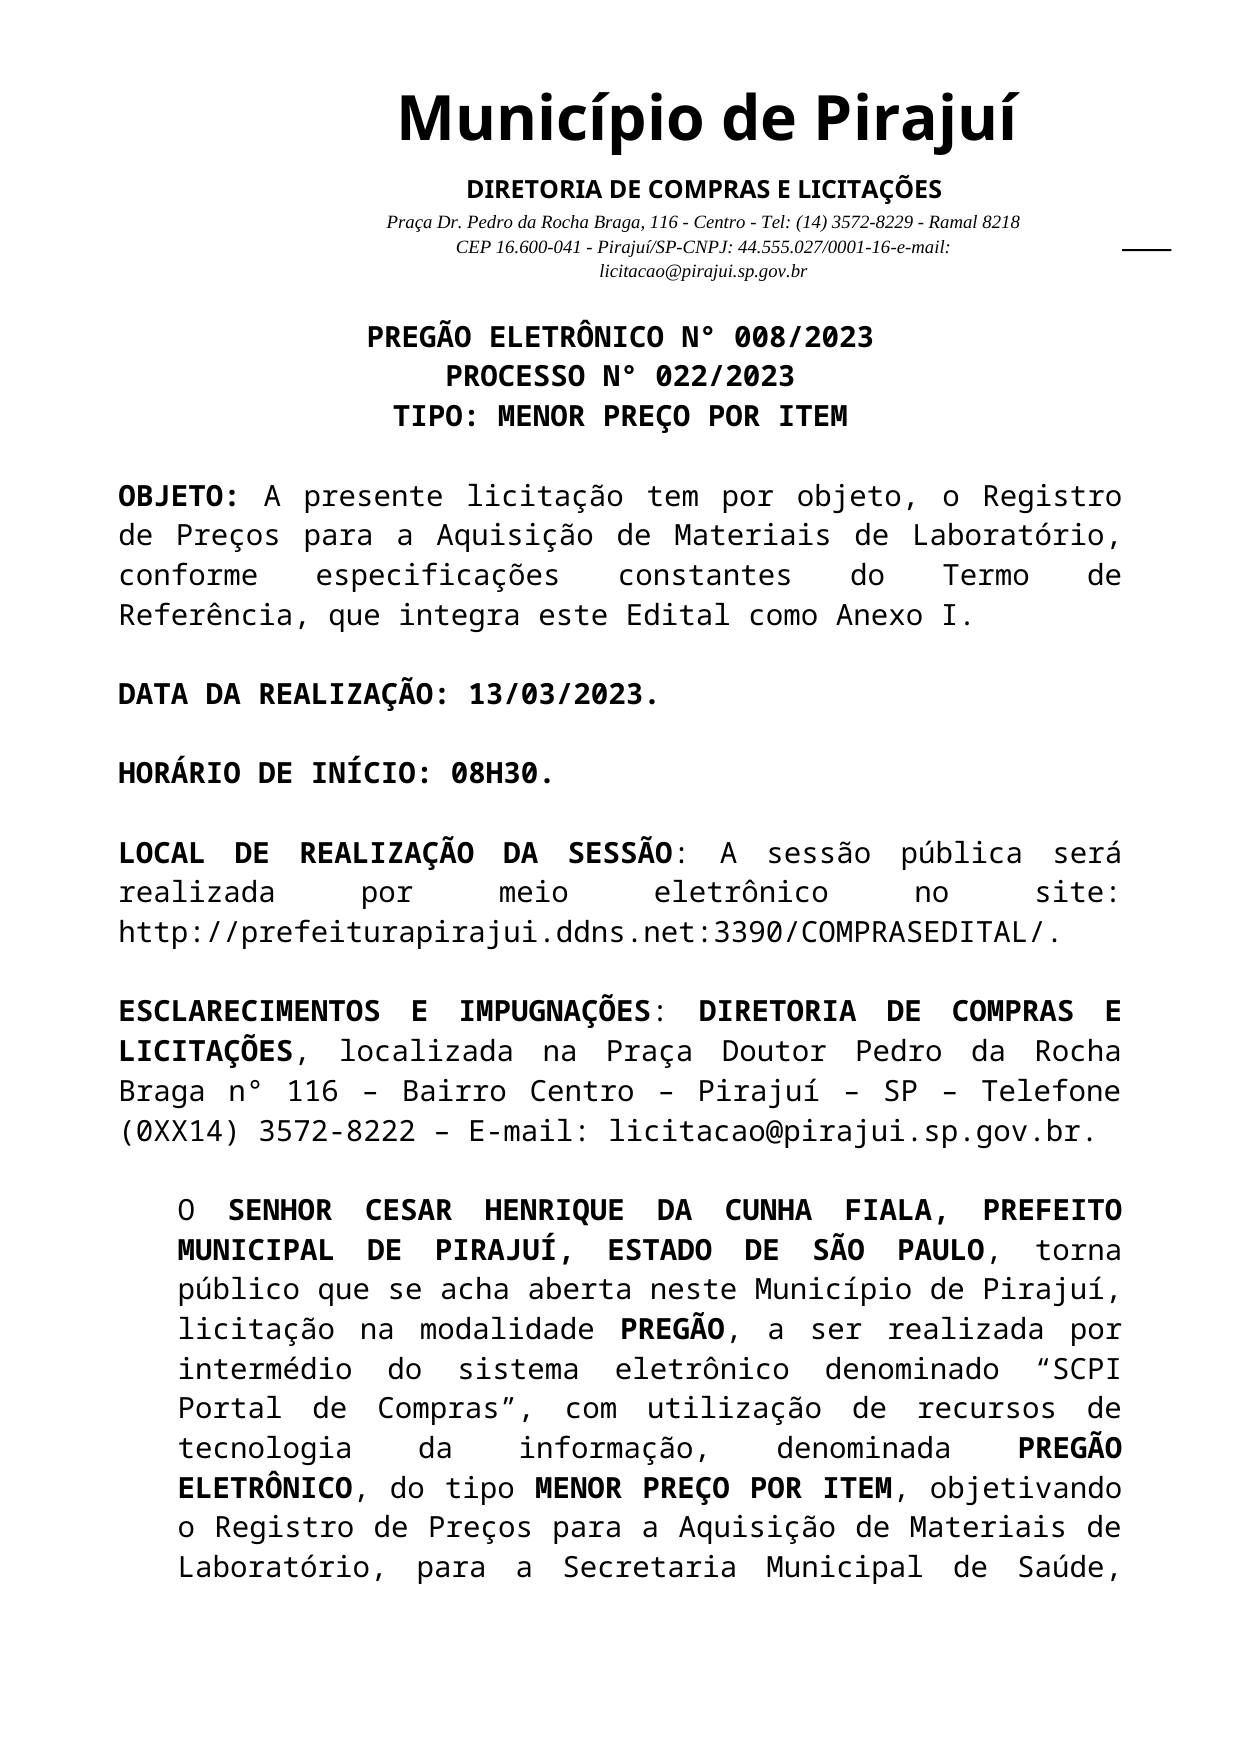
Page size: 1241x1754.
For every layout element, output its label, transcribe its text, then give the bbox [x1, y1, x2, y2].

text PREGÃO ELETRÔNICO N° 008/2023 [118, 316, 1122, 356]
text LOCAL DE REALIZAÇÃO DA SESSÃO: A sessão pública será realizada por meio eletrônico no site: http://prefeiturapirajui.ddns.net:3390/COMPRASEDITAL/. [118, 911, 1122, 951]
text OBJETO: A presente licitação tem por objeto, o Registro de Preços para a Aquisição de Materiais de Laboratório, conforme especificações constantes do Termo de Referência, que integra este Edital como Anexo I. [118, 475, 1122, 633]
text HORÁRIO DE INÍCIO: 08H30. [118, 753, 1122, 792]
text DATA DA REALIZAÇÃO: 13/03/2023. [118, 673, 1122, 713]
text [177, 1189, 1122, 1586]
text LOCAL DE REALIZAÇÃO DA SESSÃO: A sessão pública será realizada por meio eletrônico no site: http://prefeiturapirajui.ddns.net:3390/COMPRASEDITAL/. [118, 832, 720, 872]
text PROCESSO N° 022/2023 [118, 356, 1122, 395]
text ESCLARECIMENTOS E IMPUGNAÇÕES: DIRETORIA DE COMPRAS E LICITAÇÕES, localizada na Praça Doutor Pedro da Rocha Braga n° 116 – Bairro Centro – Pirajuí – SP – Telefone (0XX14) 3572-8222 – E-mail: licitacao@pirajui.sp.gov.br. [118, 991, 1122, 1149]
text TIPO: MENOR PREÇO POR ITEM [118, 395, 1122, 435]
